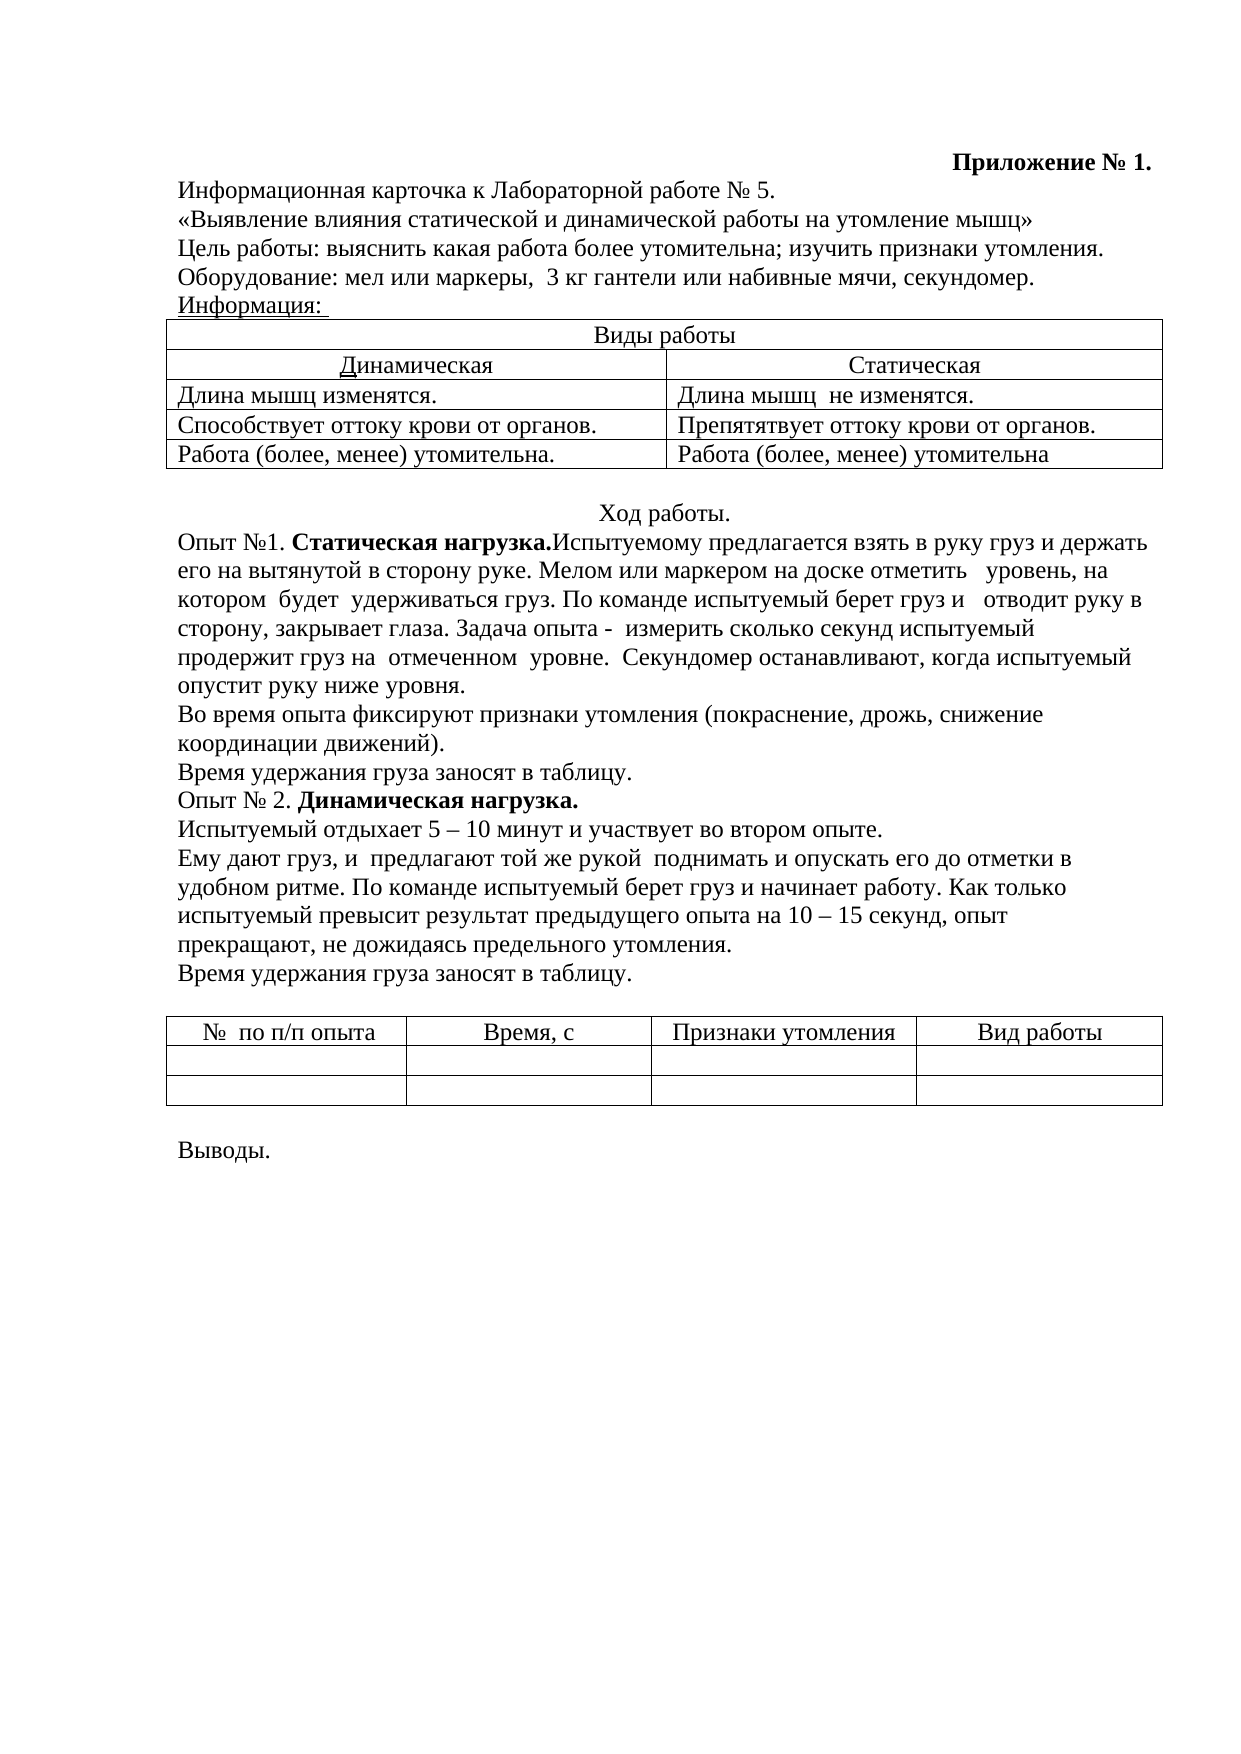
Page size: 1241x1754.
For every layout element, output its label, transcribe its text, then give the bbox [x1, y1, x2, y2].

text Оборудование: мел или маркеры, гантели или набивные мячи, секундомер. [177, 262, 1152, 291]
text Цель работы: выяснить какая работа более утомительна; изучить признаки утомления. [177, 233, 1152, 262]
table_cell [917, 1076, 1162, 1105]
text Время удержания груза заносят в таблицу. [177, 757, 1152, 786]
table_header Признаки утомления [652, 1017, 916, 1045]
table_cell [652, 1046, 916, 1075]
table_cell Динамическая [167, 350, 666, 379]
table_cell Длина мышц не изменятся. [667, 380, 1162, 409]
table_cell [407, 1046, 651, 1075]
text Время удержания груза заносят в таблицу. [177, 958, 1152, 987]
table_cell [167, 1076, 406, 1105]
table_cell Работа (более, менее) утомительна. [167, 440, 666, 468]
text Опыт №1. Статическая нагрузка.Испытуемому предлагается взять в руку груз и держать его на вытянутой в сторону руке. Мелом или маркером на доске отметить уровень, на котором будет удерживаться груз. По команде испытуемый берет груз и отводит руку в сторону, закрывает глаза. Задача опыта - измерить сколько секунд испытуемый продержит груз на отмеченном уровне. Секундомер останавливают, когда испытуемый опустит руку ниже уровня. [177, 527, 1152, 699]
text Опыт № 2. Динамическая нагрузка. [177, 786, 1152, 814]
text «Выявление влияния статической и динамической работы на утомление мышц» [177, 204, 1152, 233]
table_header Виды работы [167, 320, 1162, 349]
text Во время опыта фиксируют признаки утомления (покраснение, дрожь, снижение координации движений). [177, 699, 1152, 757]
table_cell Способствует оттоку крови от органов. [167, 410, 666, 438]
table_cell Работа (более, менее) утомительна [667, 440, 1162, 468]
text Приложение № 1. [177, 147, 1152, 176]
text Испытуемый отдыхает 5 – 10 минут и участвует во втором опыте. [177, 814, 1152, 843]
table_cell [917, 1046, 1162, 1075]
text Информация: [177, 291, 1152, 319]
table_cell [167, 1046, 406, 1075]
table_cell [407, 1076, 651, 1105]
table_cell Длина мышц изменятся. [167, 380, 666, 409]
text Информационная карточка к Лабораторной работе № 5. [177, 176, 1152, 204]
table_header Время, с [407, 1017, 651, 1045]
text Ему дают груз, и предлагают той же рукой поднимать и опускать его до отметки в удобном ритме. По команде испытуемый берет груз и начинает работу. Как только испытуемый превысит результат предыдущего опыта на 10 – 15 секунд, опыт прекращают, не дожидаясь предельного утомления. [177, 843, 1152, 958]
table_header № по п/п опыта [167, 1017, 406, 1045]
table_header Вид работы [917, 1017, 1162, 1045]
text Ход работы. [177, 498, 1152, 527]
table_cell [652, 1076, 916, 1105]
text Выводы. [177, 1135, 1152, 1163]
table_cell Препятятвует оттоку крови от органов. [667, 410, 1162, 438]
table_cell Статическая [667, 350, 1162, 379]
